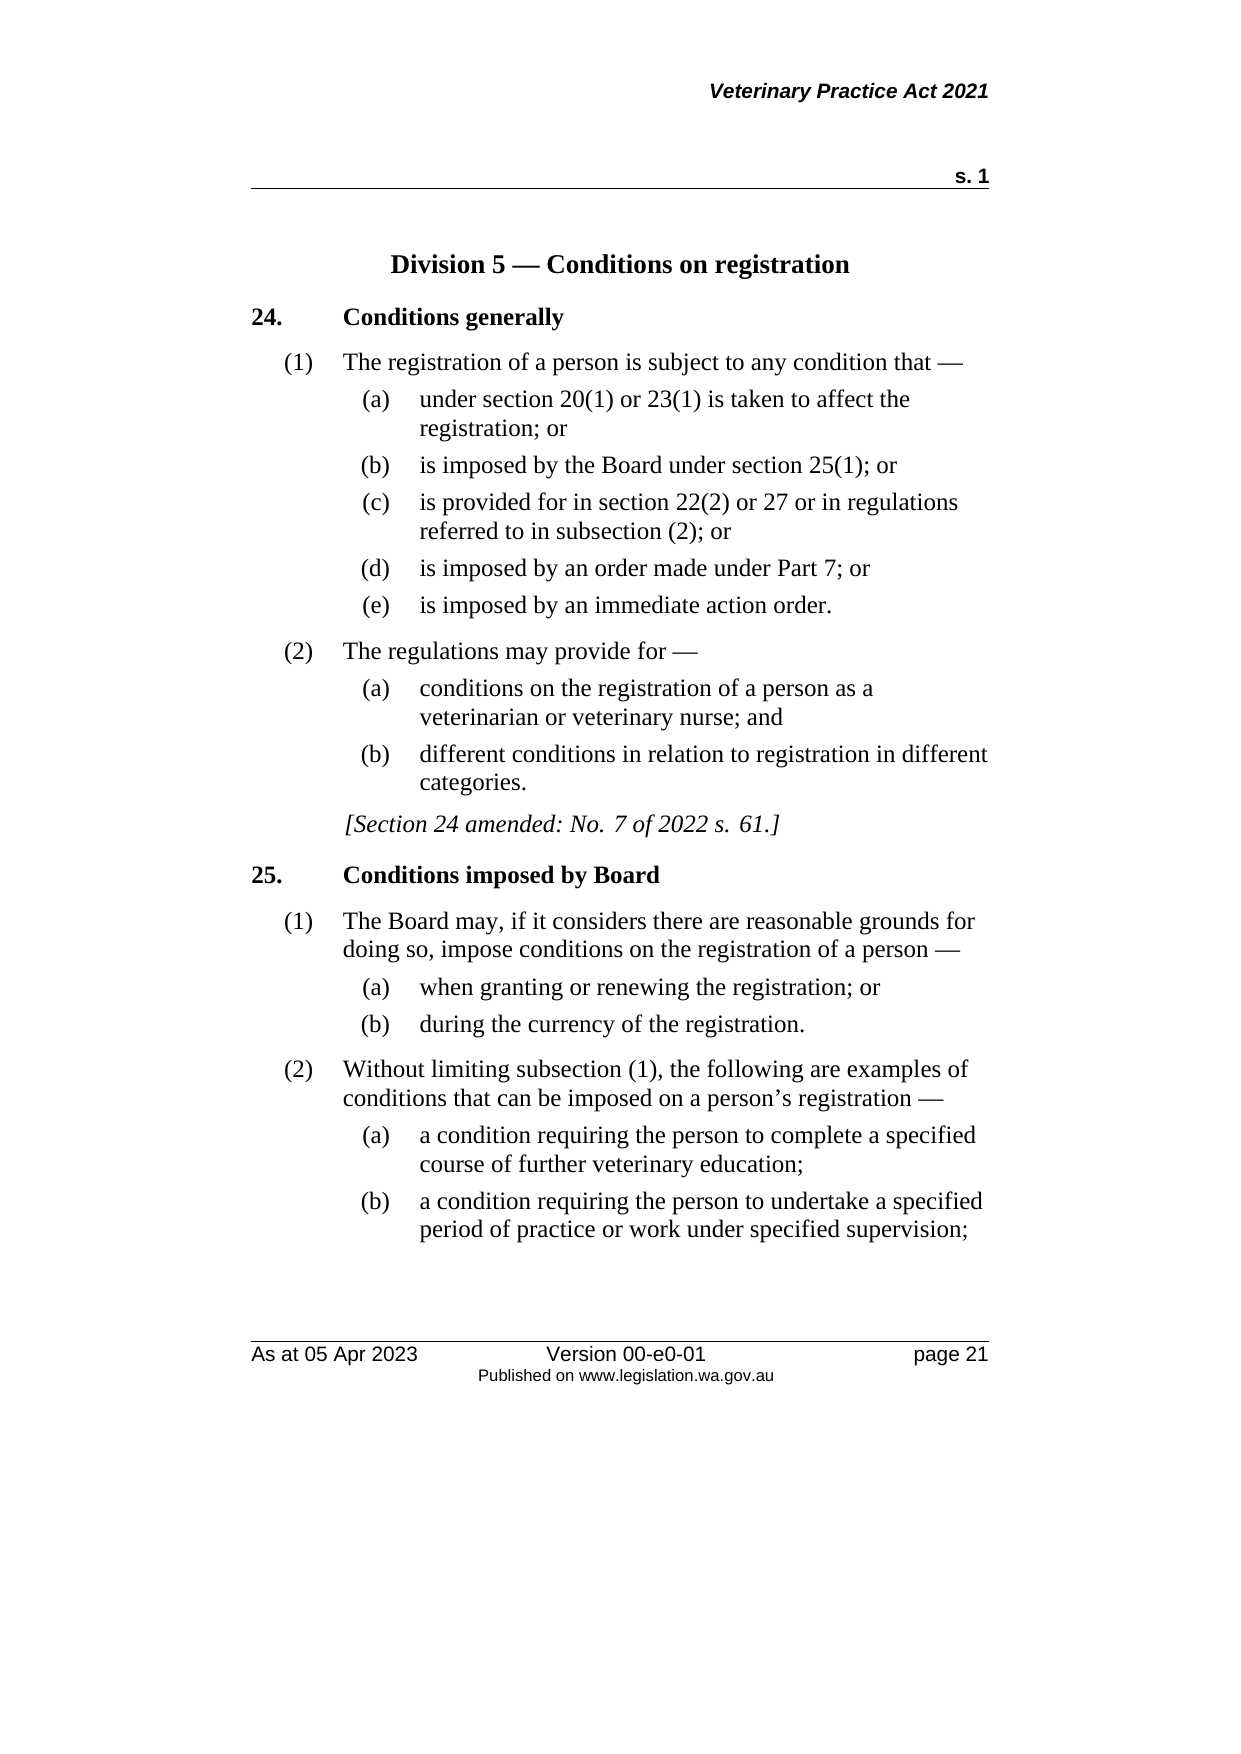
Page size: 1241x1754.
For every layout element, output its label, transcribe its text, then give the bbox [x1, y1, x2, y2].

text (a) a condition requiring the person to complete a specified course of further veterinary education; [251, 1120, 989, 1177]
text (1) The Board may, if it considers there are reasonable grounds for doing so, impose conditions on the registration of a person — [251, 906, 989, 963]
text (a) under section 20(1) or 23(1) is taken to affect the registration; or [251, 384, 989, 442]
text (b) during the currency of the registration. [251, 1009, 989, 1037]
text (b) is imposed by the Board under section 25(1); or [251, 450, 989, 479]
text (b) a condition requiring the person to undertake a specified period of practice or work under specified supervision; [251, 1186, 989, 1243]
text (2) Without limiting subsection (1), the following are examples of conditions that can be imposed on a person’s registration — [251, 1054, 989, 1112]
text (a) conditions on the registration of a person as a veterinarian or veterinary nurse; and [251, 673, 989, 730]
text [Section 24 amended: No. 7 of 2022 s. 61.] [251, 809, 989, 837]
text (d) is imposed by an order made under Part 7; or [251, 553, 989, 582]
subtitle 25. Conditions imposed by Board [251, 860, 989, 889]
subtitle Division 5 — Conditions on registration [251, 248, 989, 279]
text (c) is provided for in section 22(2) or 27 or in regulations referred to in subsection (2); or [251, 487, 989, 545]
text (b) different conditions in relation to registration in different categories. [251, 739, 989, 796]
text (e) is imposed by an immediate action order. [251, 590, 989, 619]
subtitle 24. Conditions generally [251, 302, 989, 331]
text (1) The registration of a person is subject to any condition that — [251, 347, 989, 376]
text (a) when granting or renewing the registration; or [251, 972, 989, 1000]
text (2) The regulations may provide for — [251, 636, 989, 664]
